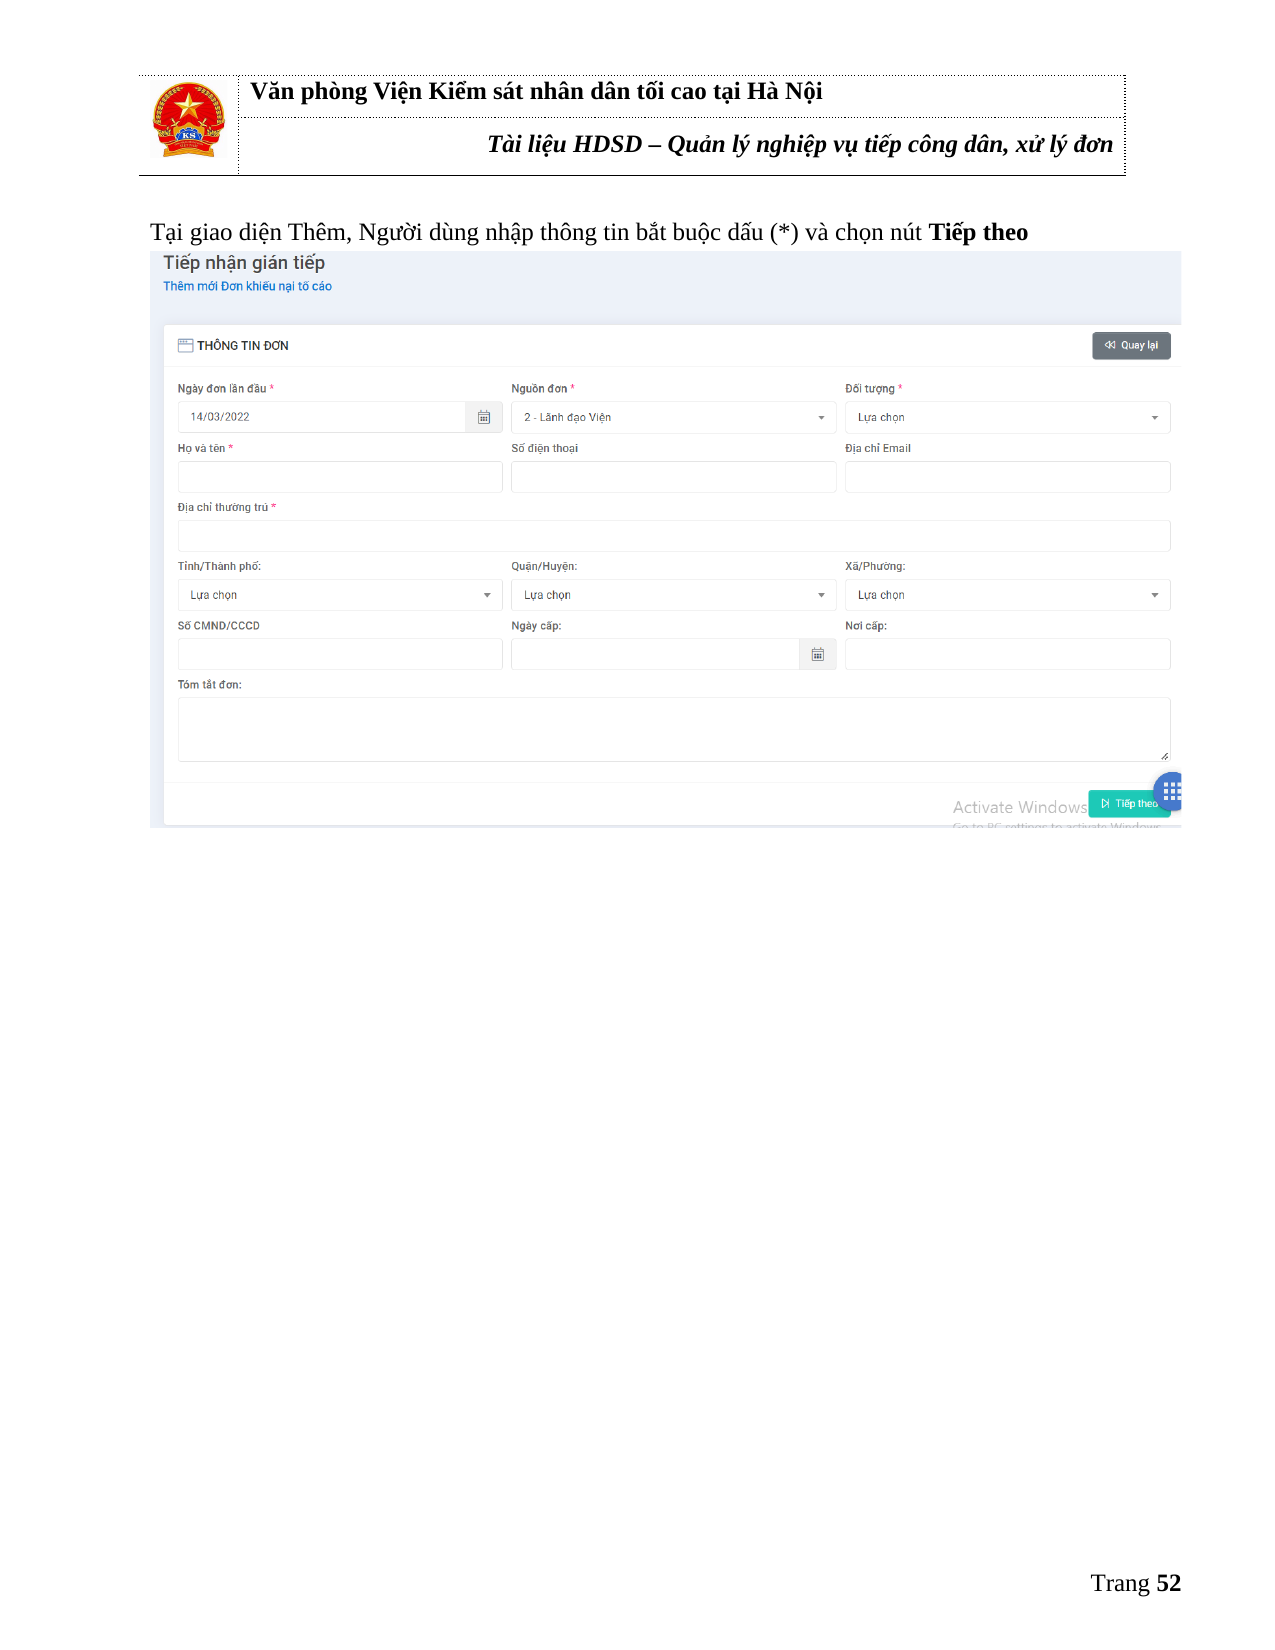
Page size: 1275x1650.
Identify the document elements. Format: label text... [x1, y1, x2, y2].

picture [150, 80, 228, 158]
text Tại giao diện Thêm, Người dùng nhập thông tin bắt buộc dấu (*) và chọn nút Tiếp theo [150, 217, 1181, 251]
picture [150, 251, 1182, 828]
